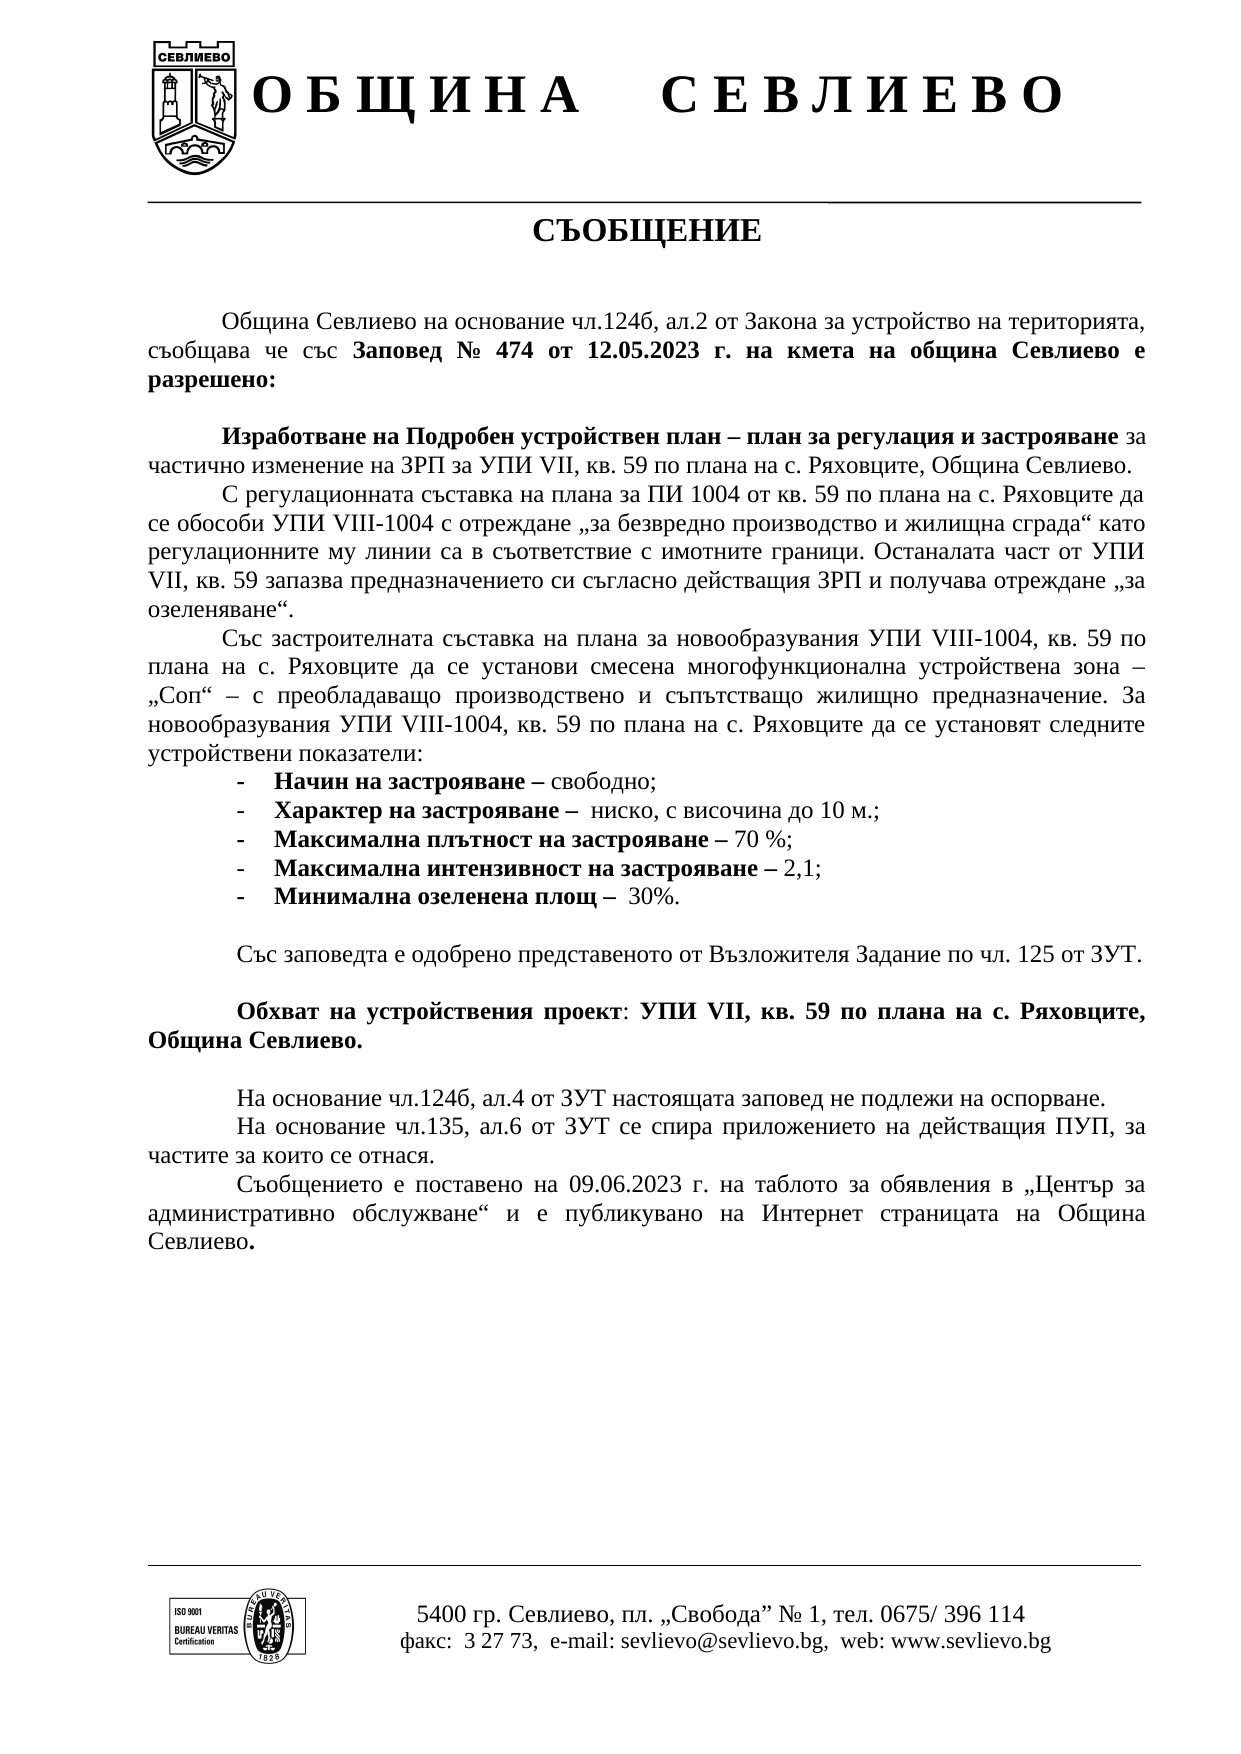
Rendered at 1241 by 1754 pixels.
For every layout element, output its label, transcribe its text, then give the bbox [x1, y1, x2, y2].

picture [150, 39, 238, 176]
text Община Севлиево на основание чл.124б, ал.2 от Закона за устройство на територията, съобщава че със Заповед № 474 от 12.05.2023 г. на кмета на община Севлиево е разрешено: [148, 306, 1146, 393]
picture [162, 1577, 314, 1677]
text С регулационната съставка на плана за ПИ 1004 от кв. 59 по плана на с. Ряховците да се обособи УПИ VIII-1004 с отреждане „за безвредно производство и жилищна сграда“ като регулационните му линии са в съответствие с имотните граници. Останалата част от УПИ VII, кв. 59 запазва предназначението си съгласно действащия ЗРП и получава отреждане „за озеленяване“. [148, 479, 1146, 623]
text Изработване на Подробен устройствен план – план за регулация и застрояване за частично изменение на ЗРП за УПИ VII, кв. 59 по плана на с. Ряховците, Община Севлиево. [148, 421, 1146, 479]
list Минимална озеленена площ – 30%. [236, 881, 1146, 910]
text СЪОБЩЕНИЕ [148, 211, 1146, 249]
text На основание чл.135, ал.6 от ЗУТ се спира приложението на действащия ПУП, за частите за които се отнася. [148, 1111, 1146, 1169]
text На основание чл.124б, ал.4 от ЗУТ настоящата заповед не подлежи на оспорване. [148, 1083, 1146, 1111]
list Максимална интензивност на застрояване – 2,1; [236, 853, 1146, 881]
list Максимална плътност на застрояване – 70 %; [236, 824, 1146, 853]
text Съобщението е поставено на 09.06.2023 г. на таблото за обявления в „Център за административно обслужване“ и е публикувано на Интернет страницата на Община Севлиево. [148, 1169, 1146, 1255]
text Със заповедта е одобрено представеното от Възложителя Задание по чл. 125 от ЗУТ. [148, 939, 1146, 968]
list Начин на застрояване – свободно; [236, 766, 1146, 795]
list Характер на застрояване – ниско, с височина до 10 м.; [236, 795, 1146, 824]
text Обхват на устройствения проект: УПИ VII, кв. 59 по плана на с. Ряховците, Община Севлиево. [148, 996, 1146, 1054]
text Със застроителната съставка на плана за новообразувания УПИ VIII-1004, кв. 59 по плана на с. Ряховците да се установи смесена многофункционална устройствена зона – „Соп“ – с преобладаващо производствено и съпътстващо жилищно предназначение. За новообразувания УПИ VIII-1004, кв. 59 по плана на с. Ряховците да се установят следните устройствени показатели: [148, 623, 1146, 766]
